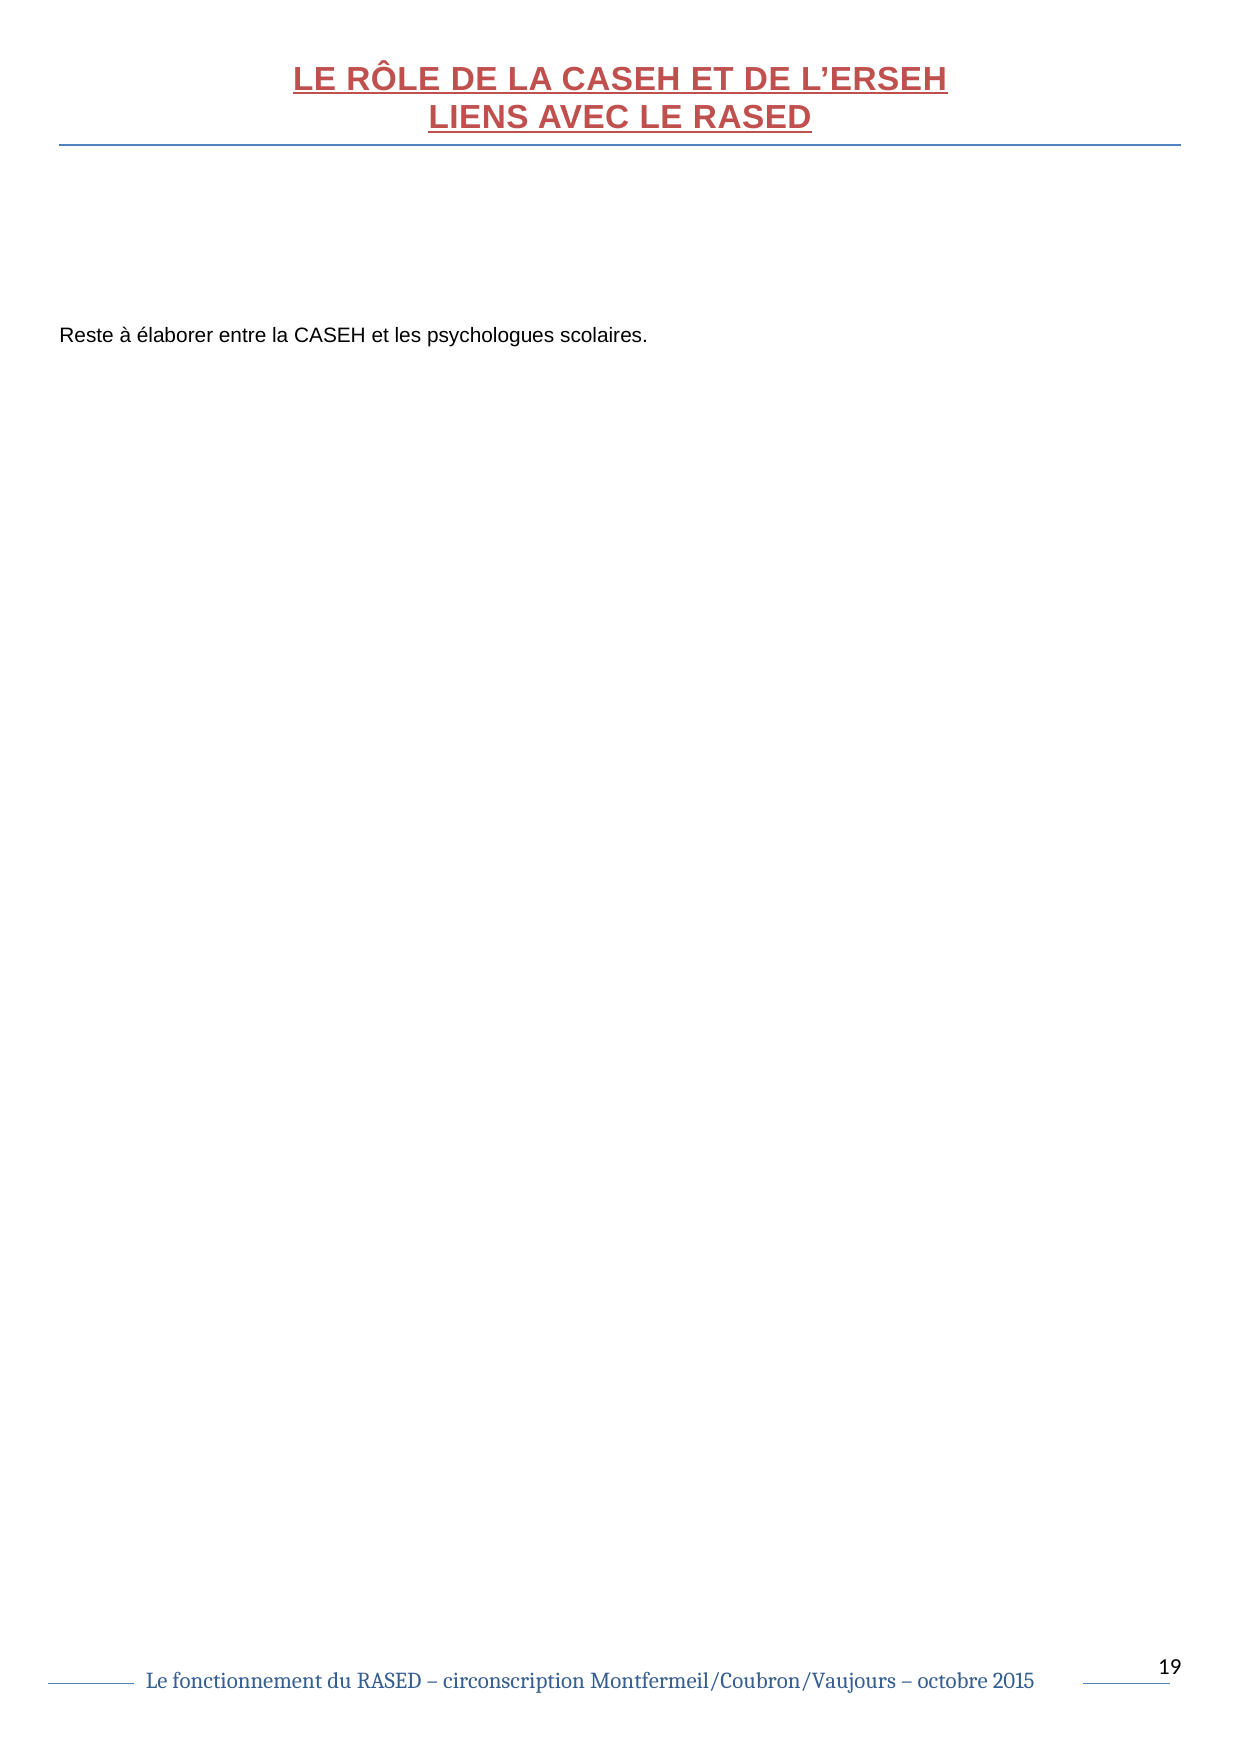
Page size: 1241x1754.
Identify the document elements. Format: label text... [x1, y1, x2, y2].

title LE RÔLE DE LA CASEH ET DE L’ERSEH [59, 59, 1181, 97]
text Reste à élaborer entre la CASEH et les psychologues scolaires. [59, 323, 1181, 347]
title LIENS AVEC LE RASED [59, 97, 1181, 144]
